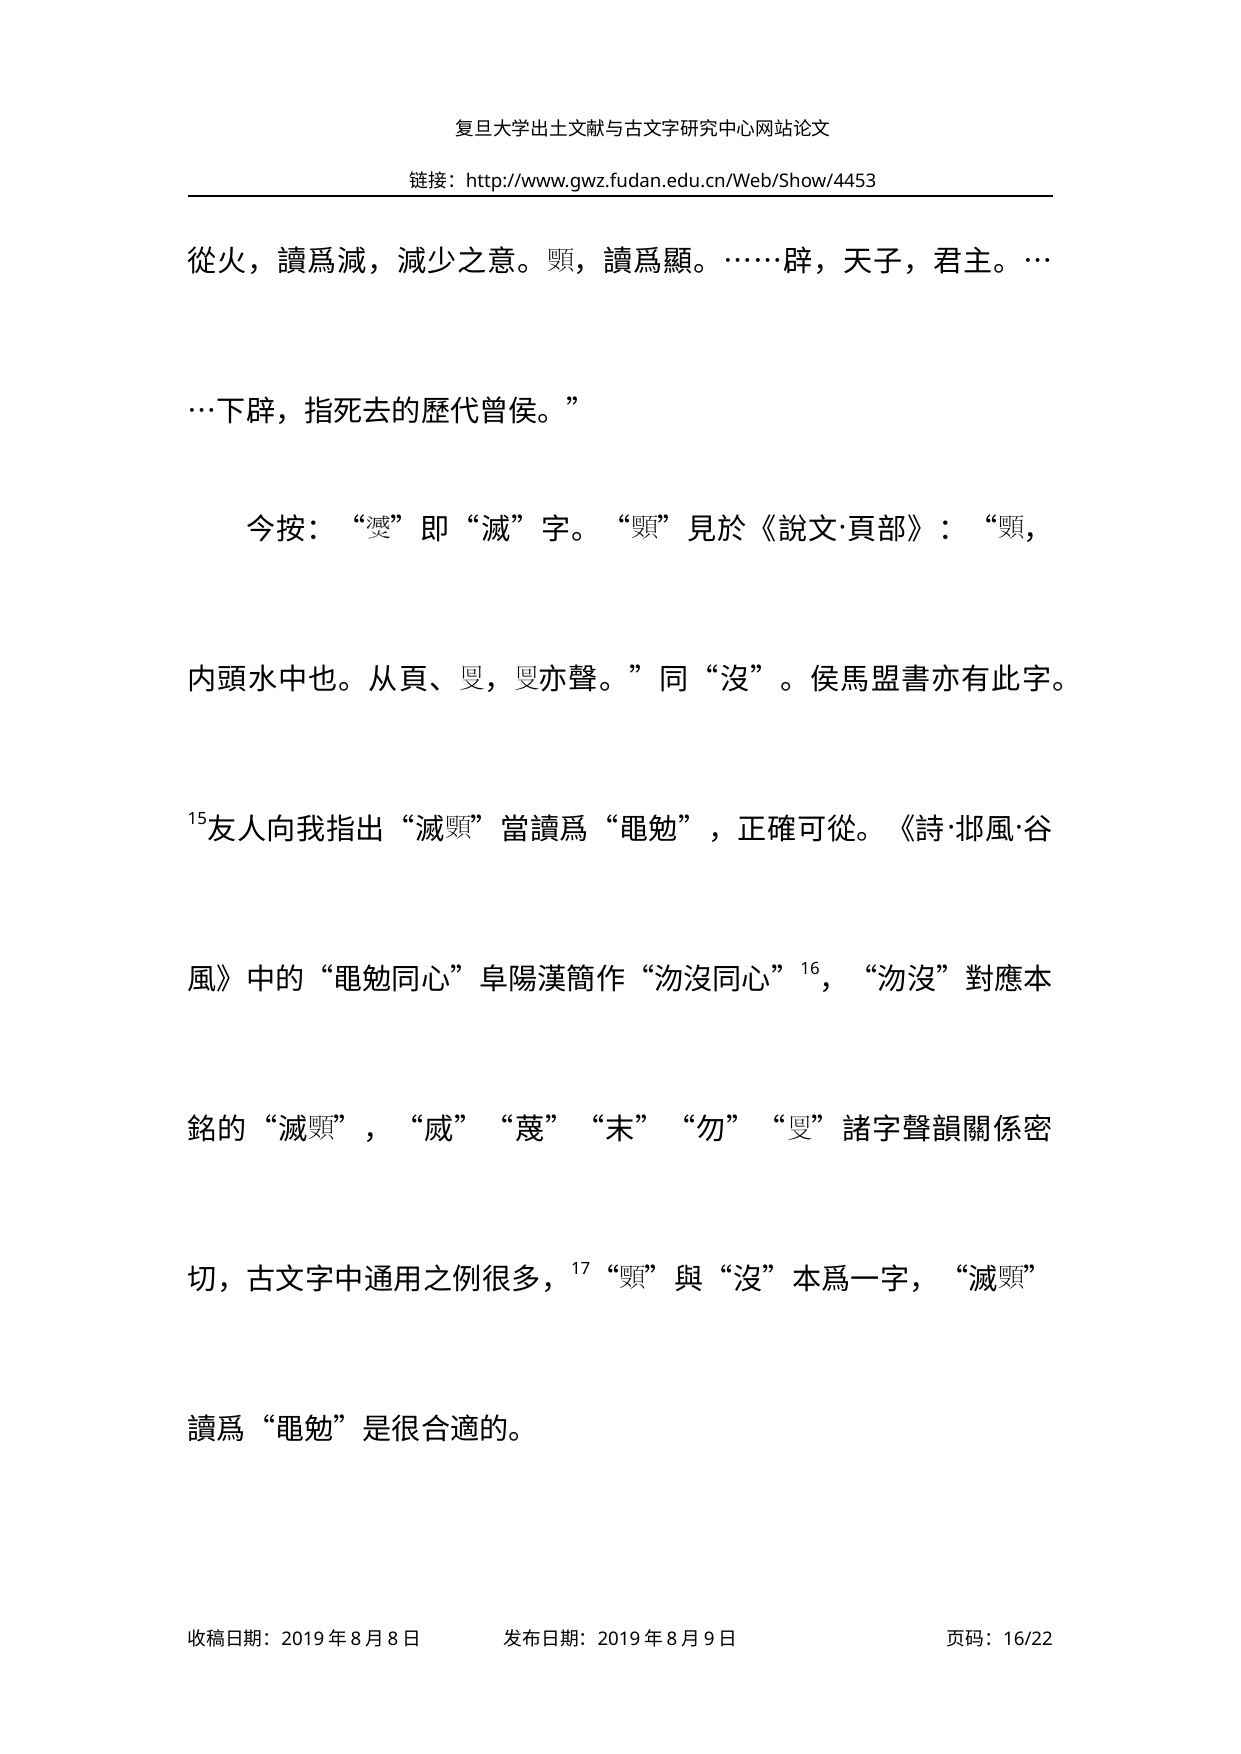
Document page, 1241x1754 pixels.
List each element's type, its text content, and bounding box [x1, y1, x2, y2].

picture [998, 515, 1024, 539]
picture [619, 1265, 645, 1289]
picture [787, 1115, 812, 1140]
picture [308, 1115, 334, 1140]
picture [547, 248, 573, 272]
text 今按：“”即“滅”字。“”見於《說文·頁部》：“，内頭水中也。从頁、，亦聲。”同“沒”。侯馬盟書亦有此字。友人向我指出“滅”當讀爲“黽勉”，正確可從。《詩·邶風·谷風》中的“黽勉同心”阜陽漢簡作“沕沒同心”，“沕沒”對應本銘的“滅”，“烕”“蔑”“末”“勿”“”諸字聲韻關係密切，古文字中通用之例很多，“”與“沒”本爲一字，“滅”讀爲“黽勉”是很合適的。 [187, 489, 1053, 1464]
picture [445, 815, 471, 839]
picture [366, 515, 391, 539]
picture [998, 1265, 1024, 1289]
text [187, 222, 1053, 447]
picture [459, 665, 484, 690]
picture [514, 665, 539, 690]
picture [632, 515, 658, 539]
